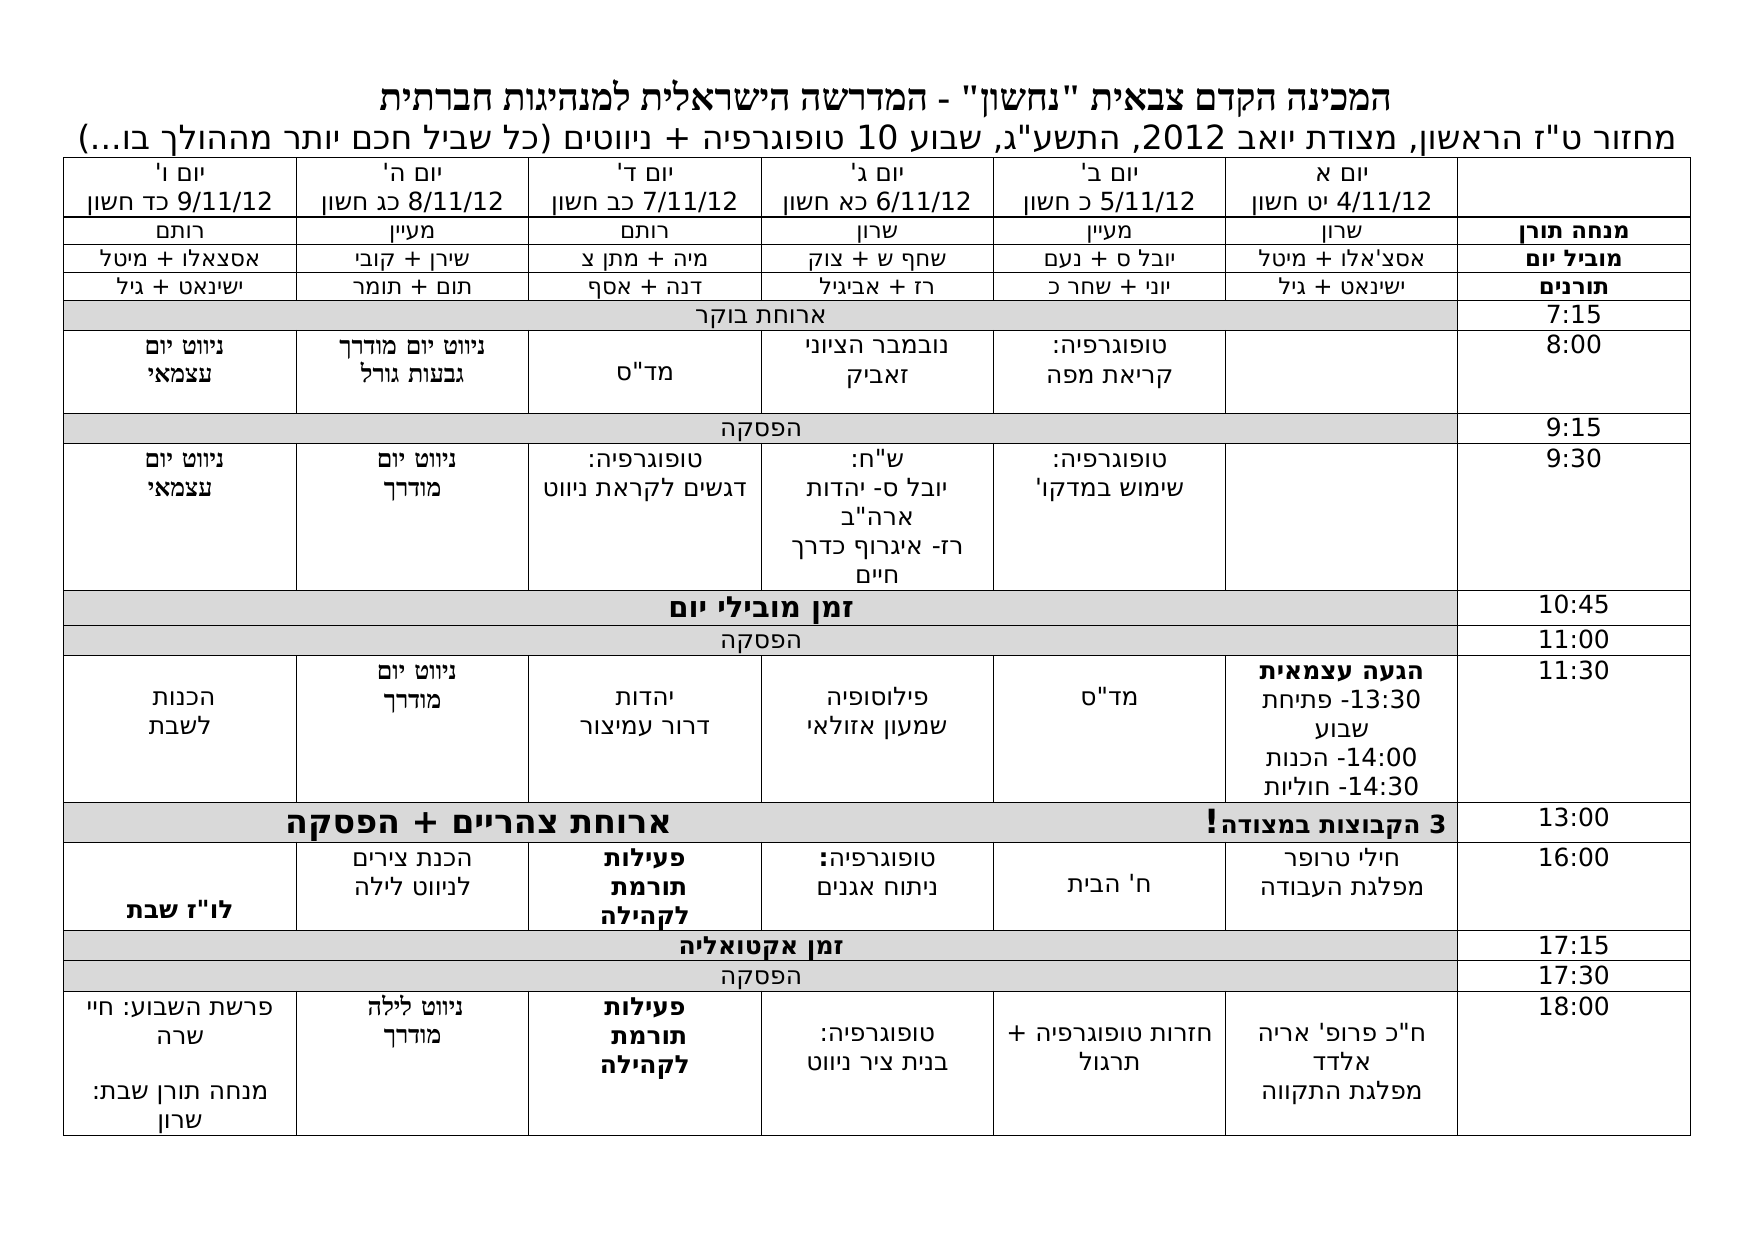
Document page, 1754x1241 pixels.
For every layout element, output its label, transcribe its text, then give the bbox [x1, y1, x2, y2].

table_header יום ב' 5/11/12 כ חשון [994, 158, 1225, 216]
table_cell רותם [529, 218, 761, 244]
table_cell הפסקה [64, 961, 1457, 991]
table_header יום ה' 8/11/12 כג חשון [297, 158, 528, 216]
table_header יום ד' 7/11/12 כב חשון [529, 158, 761, 216]
table_cell 13:00 [1458, 803, 1690, 842]
table_cell 11:00 [1458, 626, 1690, 655]
table_cell מנחה תורן [1458, 218, 1690, 244]
table_cell 10:45 [1458, 591, 1690, 625]
table_cell ישינאט + גיל [1226, 273, 1457, 299]
table_cell אסצאלו + מיטל [64, 245, 296, 272]
table_cell פרשת השבוע: חיי שרה מנחה תורן שבת: שרון [64, 992, 296, 1135]
table_header יום א 4/11/12 יט חשון [1226, 158, 1457, 216]
table_cell ניווט לילה מודרך [297, 992, 528, 1135]
table_cell שרון [1226, 218, 1457, 244]
table_cell מעיין [297, 218, 528, 244]
table_cell הכנת צירים לניווט לילה [297, 843, 528, 930]
table_cell [1226, 444, 1457, 590]
table_cell זמן אקטואליה [64, 931, 1457, 960]
table_cell מד"ס [994, 656, 1225, 802]
table_cell 17:30 [1458, 961, 1690, 991]
table_cell פעילות תורמת לקהילה [529, 992, 761, 1135]
table_cell יהדות דרור עמיצור [529, 656, 761, 802]
table_cell מעיין [994, 218, 1225, 244]
table_header יום ו' 9/11/12 כד חשון [64, 158, 296, 216]
table_cell יובל ס + נעם [994, 245, 1225, 272]
table_cell 17:15 [1458, 931, 1690, 960]
table_cell שרון [762, 218, 993, 244]
table_cell הגעה עצמאית 13:30- פתיחת שבוע 14:00- הכנות 14:30- חוליות [1226, 656, 1457, 802]
table_cell מיה + מתן צ [529, 245, 761, 272]
table_cell רותם [64, 218, 296, 244]
table_cell טופוגרפיה: קריאת מפה [994, 331, 1225, 413]
table_cell זמן מובילי יום [64, 591, 1457, 625]
table_cell 18:00 [1458, 992, 1690, 1135]
table_cell 3 הקבוצות במצודה! ארוחת צהריים + הפסקה [64, 803, 1457, 842]
table_cell חילי טרופר מפלגת העבודה [1226, 843, 1457, 930]
table_cell [1226, 331, 1457, 413]
table_cell נובמבר הציוני זאביק [762, 331, 993, 413]
table_cell ח"כ פרופ' אריה אלדד מפלגת התקווה [1226, 992, 1457, 1135]
table_cell פילוסופיה שמעון אזולאי [762, 656, 993, 802]
table_cell 7:15 [1458, 301, 1690, 330]
table_cell 8:00 [1458, 331, 1690, 413]
table_cell 9:15 [1458, 414, 1690, 443]
table_cell תום + תומר [297, 273, 528, 299]
text המכינה הקדם צבאית "נחשון" - המדרשה הישראלית למנהיגות חברתית [75, 75, 1679, 118]
table_cell שחף ש + צוק [762, 245, 993, 272]
table_cell חזרות טופוגרפיה + תרגול [994, 992, 1225, 1135]
table_cell ש"ח: יובל ס- יהדות ארה"ב רז- איגרוף כדרך חיים [762, 444, 993, 590]
table_cell ישינאט + גיל [64, 273, 296, 299]
table_cell הכנות לשבת [64, 656, 296, 802]
table_cell פעילות תורמת לקהילה [529, 843, 761, 930]
table_cell מוביל יום [1458, 245, 1690, 272]
table_cell טופוגרפיה: שימוש במדקו' [994, 444, 1225, 590]
table_cell דנה + אסף [529, 273, 761, 299]
table_cell ניווט יום עצמאי [64, 331, 296, 413]
table_cell יוני + שחר כ [994, 273, 1225, 299]
table_cell ניווט יום עצמאי [64, 444, 296, 590]
table_cell 11:30 [1458, 656, 1690, 802]
table_cell ניווט יום מודרך [297, 444, 528, 590]
table_cell ניווט יום מודרך [297, 656, 528, 802]
table_cell 16:00 [1458, 843, 1690, 930]
table_cell הפסקה [64, 626, 1457, 655]
table_header [1458, 158, 1690, 216]
text מחזור ט"ז הראשון, מצודת יואב 2012, התשע"ג, שבוע 10 טופוגרפיה + ניווטים (כל שביל חכם יותר מההולך בו...) [75, 118, 1679, 157]
table_cell ח' הבית [994, 843, 1225, 930]
table_cell ארוחת בוקר [64, 301, 1457, 330]
table_cell אסצ'אלו + מיטל [1226, 245, 1457, 272]
table_cell ניווט יום מודרך גבעות גורל [297, 331, 528, 413]
table_cell לו"ז שבת [64, 843, 296, 930]
table_cell טופוגרפיה: דגשים לקראת ניווט [529, 444, 761, 590]
table_cell טופוגרפיה: בנית ציר ניווט [762, 992, 993, 1135]
table_cell טופוגרפיה: ניתוח אגנים [762, 843, 993, 930]
table_cell שירן + קובי [297, 245, 528, 272]
table_cell הפסקה [64, 414, 1457, 443]
table_header יום ג' 6/11/12 כא חשון [762, 158, 993, 216]
table_cell רז + אביגיל [762, 273, 993, 299]
table_cell תורנים [1458, 273, 1690, 299]
table_cell 9:30 [1458, 444, 1690, 590]
table_cell מד"ס [529, 331, 761, 413]
